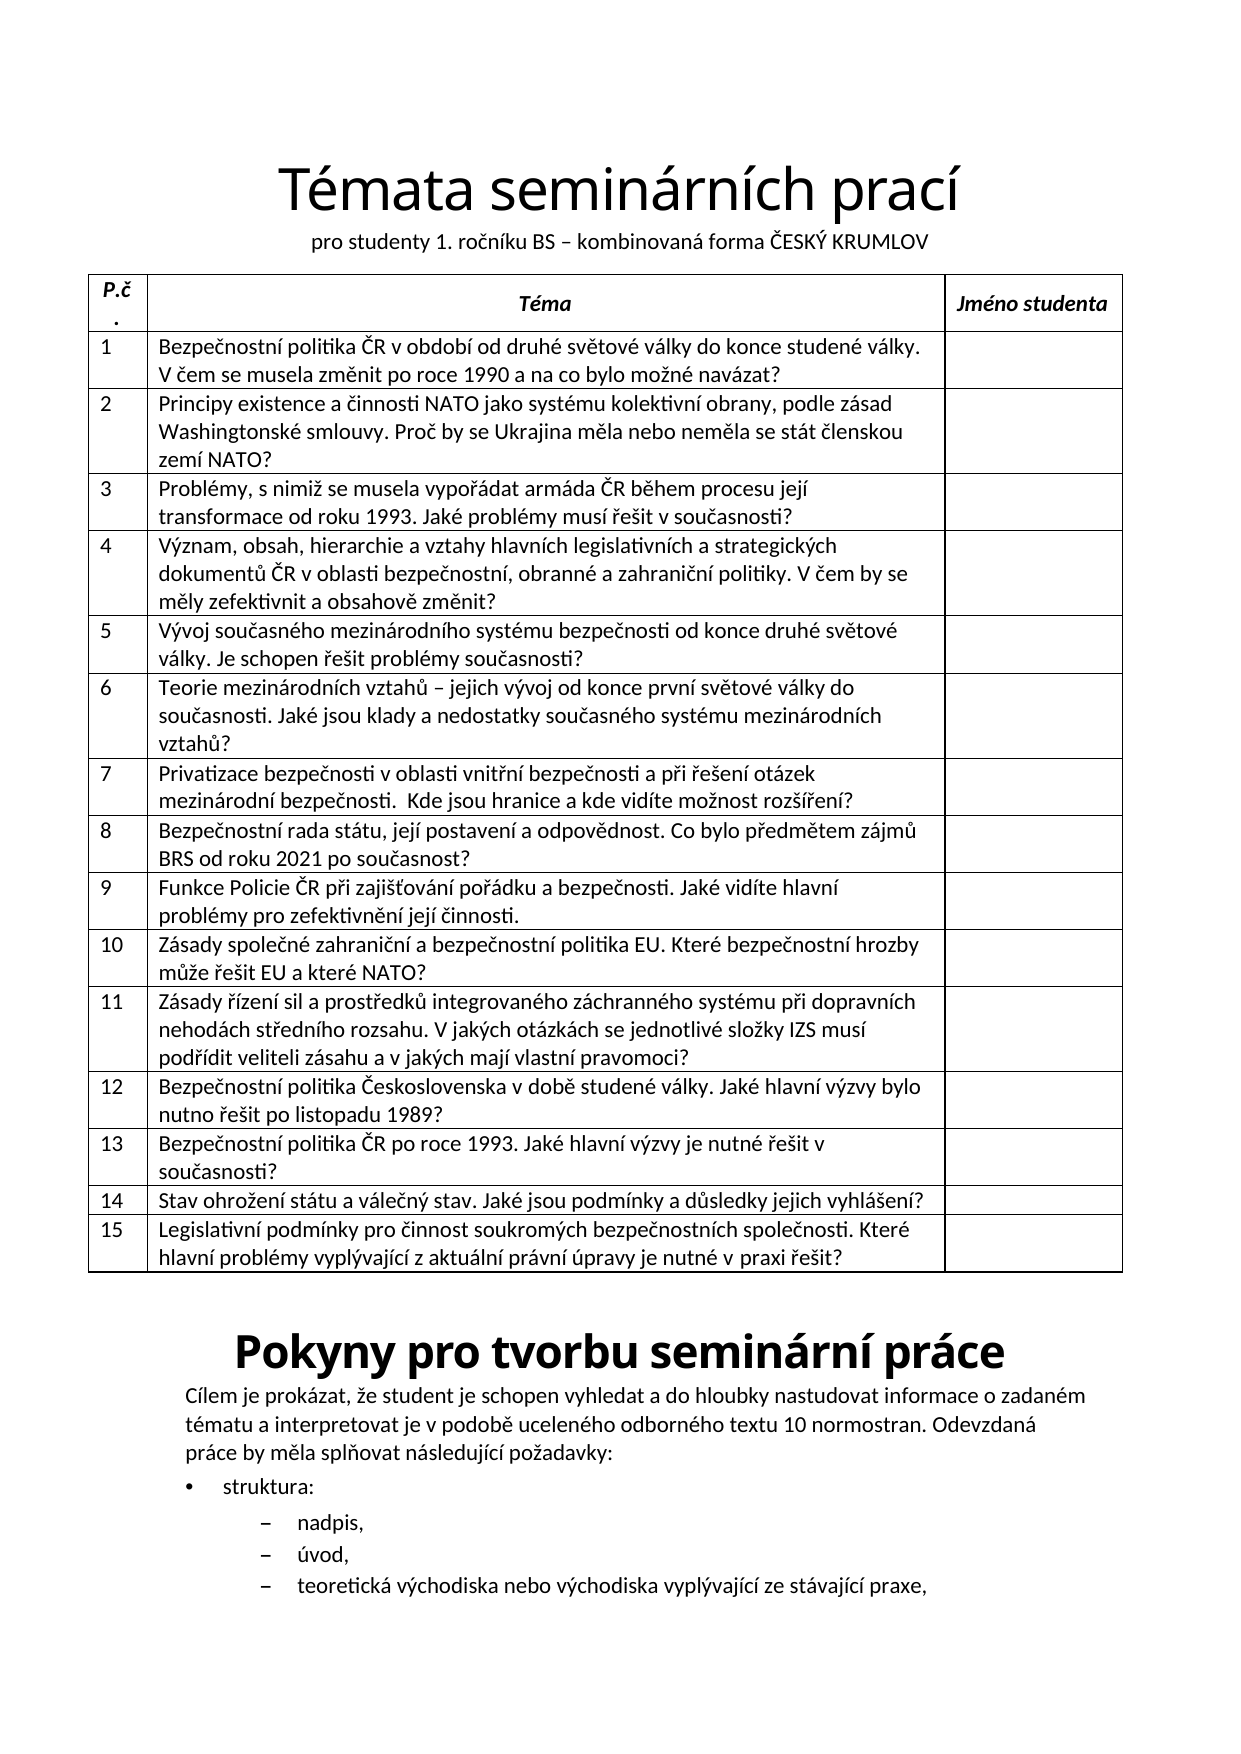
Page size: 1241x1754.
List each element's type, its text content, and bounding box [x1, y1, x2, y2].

table_cell Význam, obsah, hierarchie a vztahy hlavních legislativních a strategických dokumentů ČR v oblasti bezpečnostní, obranné a zahraniční politiky. V čem by se měly zefektivnit a obsahově změnit? [148, 531, 944, 615]
table_cell [946, 816, 1122, 872]
table_cell [946, 930, 1122, 986]
table_cell Zásady společné zahraniční a bezpečnostní politika EU. Které bezpečnostní hrozby může řešit EU a které NATO? [148, 930, 944, 986]
table_cell [946, 1186, 1122, 1214]
list úvod, [260, 1537, 1093, 1569]
text Cílem je prokázat, že student je schopen vyhledat a do hloubky nastudovat informace o zadaném tématu a interpretovat je v podobě uceleného odborného textu 10 normostran. Odevzdaná práce by měla splňovat následující požadavky: [185, 1382, 1093, 1466]
table_cell 1 [89, 332, 147, 388]
text pro studenty 1. ročníku BS – kombinovaná forma ČESKÝ KRUMLOV [148, 227, 1093, 255]
table_cell Funkce Policie ČR při zajišťování pořádku a bezpečnosti. Jaké vidíte hlavní problémy pro zefektivnění její činnosti. [148, 873, 944, 929]
table_cell 6 [89, 674, 147, 758]
list nadpis, [260, 1506, 1093, 1537]
table_cell 11 [89, 987, 147, 1071]
table_header Téma [148, 275, 944, 331]
table_cell Vývoj současného mezinárodního systému bezpečnosti od konce druhé světové války. Je schopen řešit problémy současnosti? [148, 616, 944, 672]
table_cell 5 [89, 616, 147, 672]
table_cell Stav ohrožení státu a válečný stav. Jaké jsou podmínky a důsledky jejich vyhlášení? [148, 1186, 944, 1214]
table_cell 4 [89, 531, 147, 615]
table_cell [946, 987, 1122, 1071]
table_cell [946, 759, 1122, 815]
table_header Jméno studenta [946, 275, 1122, 331]
table_cell [946, 332, 1122, 388]
table_cell 7 [89, 759, 147, 815]
table_cell [946, 474, 1122, 530]
title Pokyny pro tvorbu seminární práce [148, 1319, 1093, 1382]
table_cell Legislativní podmínky pro činnost soukromých bezpečnostních společnosti. Které hlavní problémy vyplývající z aktuální právní úpravy je nutné v praxi řešit? [148, 1215, 944, 1271]
table_cell [946, 873, 1122, 929]
list struktura: [185, 1472, 1093, 1500]
table_cell [946, 389, 1122, 473]
table_cell Bezpečnostní politika Československa v době studené války. Jaké hlavní výzvy bylo nutno řešit po listopadu 1989? [148, 1072, 944, 1128]
table_cell [946, 674, 1122, 758]
list teoretická východiska nebo východiska vyplývající ze stávající praxe, [260, 1569, 1093, 1600]
table_cell [946, 1072, 1122, 1128]
table_cell [946, 1215, 1122, 1271]
table_cell [946, 616, 1122, 672]
table_cell Zásady řízení sil a prostředků integrovaného záchranného systému při dopravních nehodách středního rozsahu. V jakých otázkách se jednotlivé složky IZS musí podřídit veliteli zásahu a v jakých mají vlastní pravomoci? [148, 987, 944, 1071]
table_cell 8 [89, 816, 147, 872]
table_cell 3 [89, 474, 147, 530]
table_cell Problémy, s nimiž se musela vypořádat armáda ČR během procesu její transformace od roku 1993. Jaké problémy musí řešit v současnosti? [148, 474, 944, 530]
table_cell Teorie mezinárodních vztahů – jejich vývoj od konce první světové války do současnosti. Jaké jsou klady a nedostatky současného systému mezinárodních vztahů? [148, 674, 944, 758]
table_cell Bezpečnostní politika ČR v období od druhé světové války do konce studené války. V čem se musela změnit po roce 1990 a na co bylo možné navázat? [148, 332, 944, 388]
table_cell 14 [89, 1186, 147, 1214]
table_cell [946, 531, 1122, 615]
table_cell 2 [89, 389, 147, 473]
table_cell 13 [89, 1129, 147, 1185]
title Témata seminárních prací [148, 148, 1093, 227]
table_cell Privatizace bezpečnosti v oblasti vnitřní bezpečnosti a při řešení otázek mezinárodní bezpečnosti. Kde jsou hranice a kde vidíte možnost rozšíření? [148, 759, 944, 815]
table_cell 10 [89, 930, 147, 986]
table_cell 15 [89, 1215, 147, 1271]
table_cell Principy existence a činnosti NATO jako systému kolektivní obrany, podle zásad Washingtonské smlouvy. Proč by se Ukrajina měla nebo neměla se stát členskou zemí NATO? [148, 389, 944, 473]
table_cell Bezpečnostní rada státu, její postavení a odpovědnost. Co bylo předmětem zájmů BRS od roku 2021 po současnost? [148, 816, 944, 872]
table_header P.č. [89, 275, 147, 331]
table_cell Bezpečnostní politika ČR po roce 1993. Jaké hlavní výzvy je nutné řešit v současnosti? [148, 1129, 944, 1185]
table_cell [946, 1129, 1122, 1185]
table_cell 9 [89, 873, 147, 929]
table_cell 12 [89, 1072, 147, 1128]
